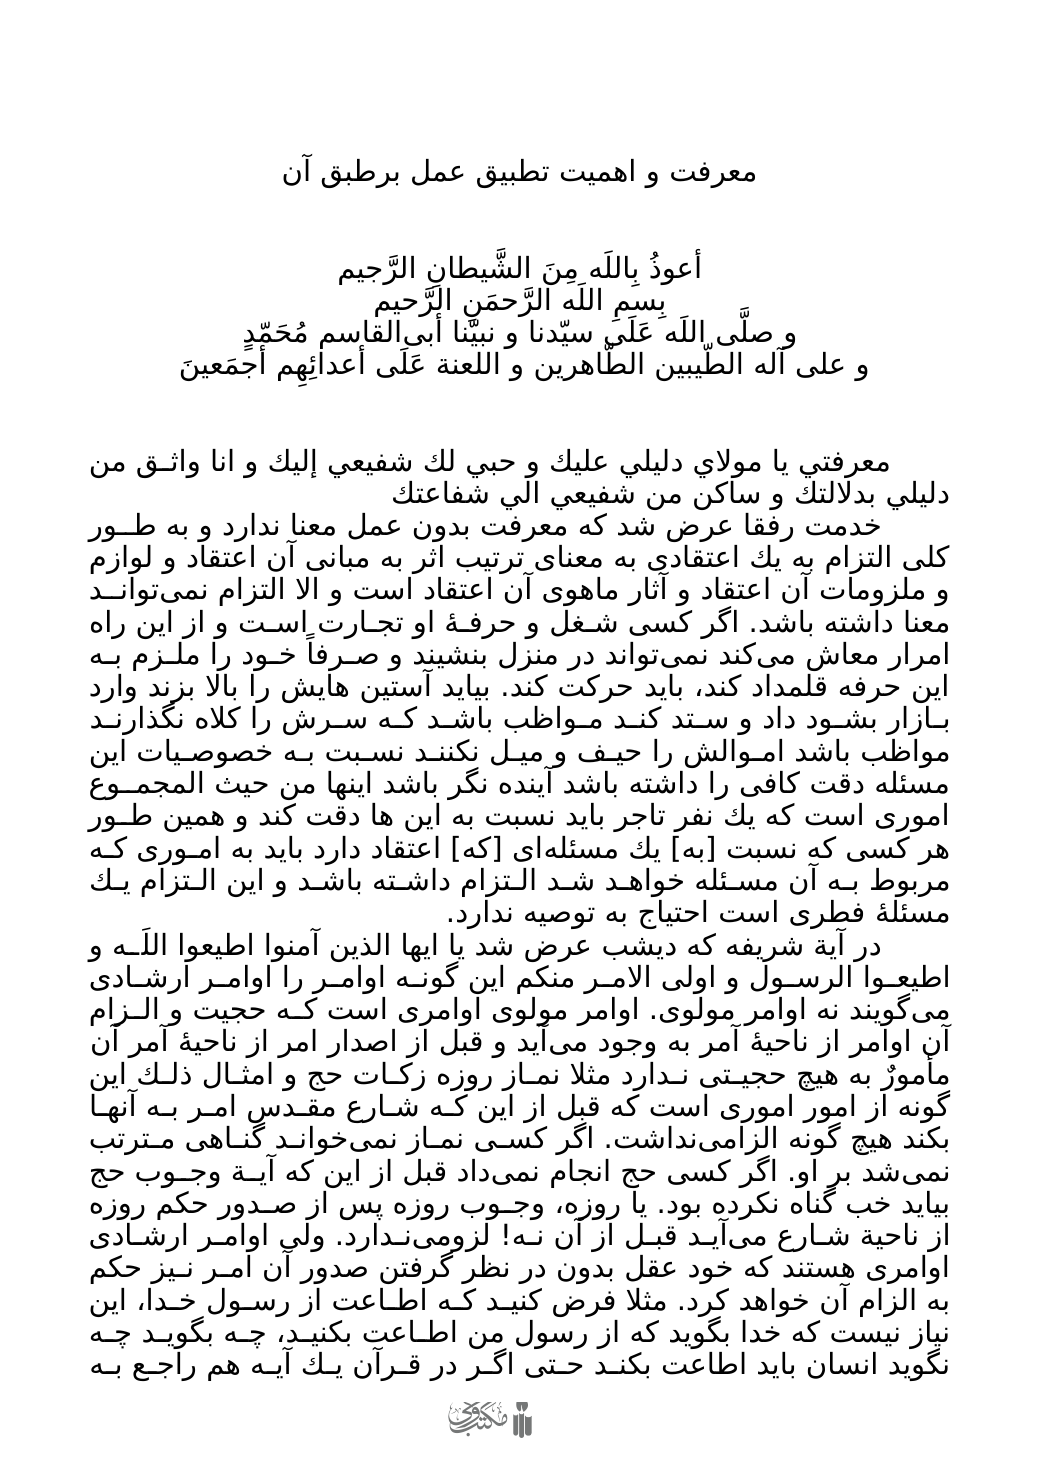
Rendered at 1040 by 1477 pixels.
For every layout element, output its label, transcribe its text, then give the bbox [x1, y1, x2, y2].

text معرفت و اهمیت تطبیق عمل برطبق آن [89, 156, 951, 188]
text و علی آله الطّیبین الطّاهرین و اللعنة عَلَی أعدائِهِم أجمَعینَ [89, 349, 951, 381]
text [89, 929, 951, 1382]
text أعوذُ بِاللَه مِنَ الشَّیطانِ الرَّجیم [89, 252, 951, 284]
text معرفتي يا مولاي دليلي عليك و حبي لك شفيعي إليك و انا واثق من دليلي بدلالتك و ساكن من شفيعي الي شفاعتك [89, 445, 951, 510]
text بِسمِ اللَه الرَّحمَنِ الرَّحیم [89, 284, 951, 317]
text و صلَّی‌ اللَه عَلَی سیّدنا و نبیّنا أبی‌القاسم مُحَمّدٍ [89, 317, 951, 349]
picture [443, 1402, 537, 1438]
text خدمت رفقا عرض شد كه معرفت بدون عمل معنا ندارد و به طور كلی التزام به یك اعتقادی به معنای ترتیب اثر به مبانی آن اعتقاد و لوازم و ملزومات آن اعتقاد و آثار ماهوی آن اعتقاد است و الا التزام نمی‌تواند معنا داشته باشد. اگر كسی شغل و حرفۀ او تجارت است و از این راه امرار معاش می‌كند نمی‌تواند در منزل بنشیند و صرفاً خود را ملزم به این حرفه قلمداد كند، باید حركت كند. بیاید آستین هایش را بالا بزند وارد بازار بشود داد و ستد كند مواظب باشد كه سرش را كلاه نگذارند مواظب باشد اموالش را حیف و میل نكنند نسبت به خصوصیات این مسئله دقت كافی را داشته باشد آینده نگر باشد اینها من حیث المجموع اموری است كه یك نفر تاجر باید نسبت به این ها دقت كند و همین طور هر كسی كه نسبت [به] یك مسئله‌ای [که] اعتقاد دارد باید به اموری كه مربوط به آن مسئله خواهد شد التزام داشته باشد و این التزام یك مسئلۀ فطری است احتیاج به توصیه ندارد. [89, 510, 951, 929]
